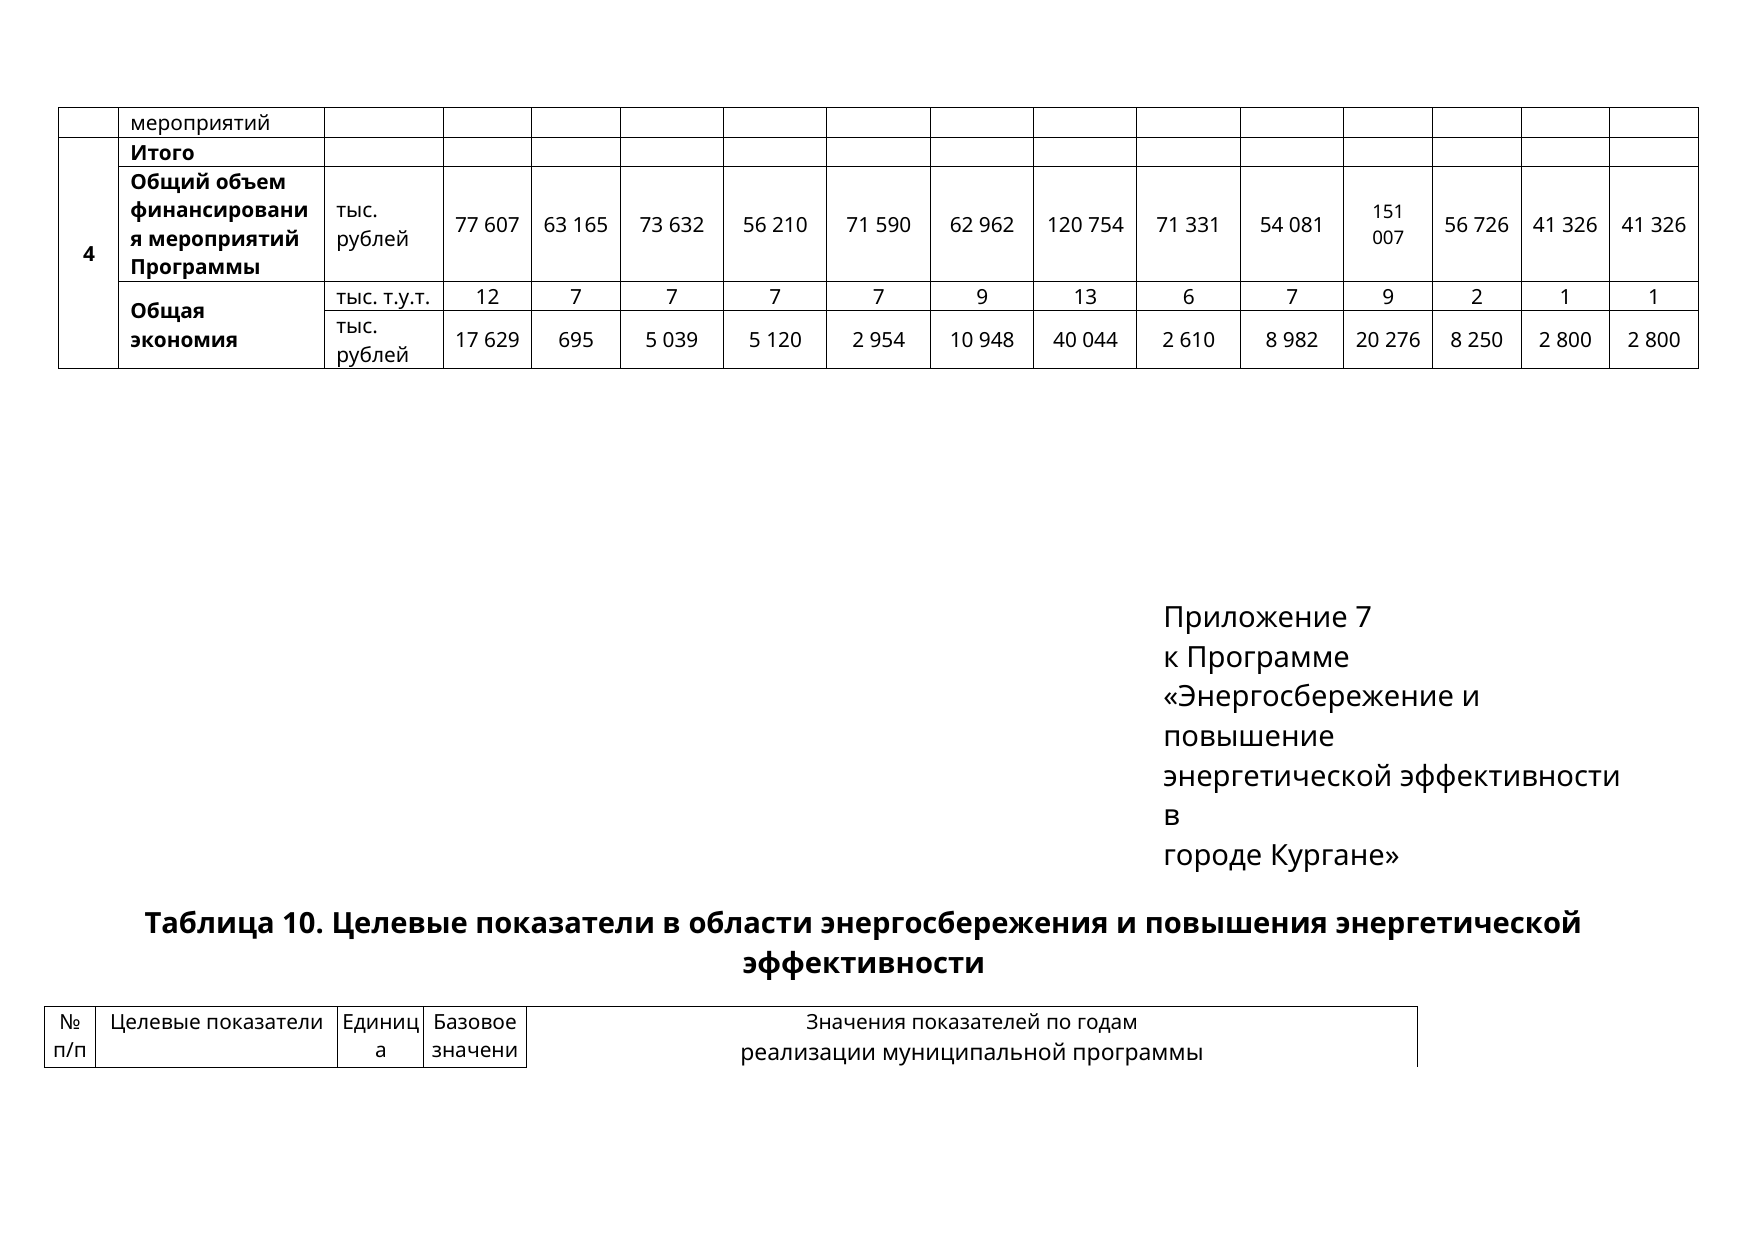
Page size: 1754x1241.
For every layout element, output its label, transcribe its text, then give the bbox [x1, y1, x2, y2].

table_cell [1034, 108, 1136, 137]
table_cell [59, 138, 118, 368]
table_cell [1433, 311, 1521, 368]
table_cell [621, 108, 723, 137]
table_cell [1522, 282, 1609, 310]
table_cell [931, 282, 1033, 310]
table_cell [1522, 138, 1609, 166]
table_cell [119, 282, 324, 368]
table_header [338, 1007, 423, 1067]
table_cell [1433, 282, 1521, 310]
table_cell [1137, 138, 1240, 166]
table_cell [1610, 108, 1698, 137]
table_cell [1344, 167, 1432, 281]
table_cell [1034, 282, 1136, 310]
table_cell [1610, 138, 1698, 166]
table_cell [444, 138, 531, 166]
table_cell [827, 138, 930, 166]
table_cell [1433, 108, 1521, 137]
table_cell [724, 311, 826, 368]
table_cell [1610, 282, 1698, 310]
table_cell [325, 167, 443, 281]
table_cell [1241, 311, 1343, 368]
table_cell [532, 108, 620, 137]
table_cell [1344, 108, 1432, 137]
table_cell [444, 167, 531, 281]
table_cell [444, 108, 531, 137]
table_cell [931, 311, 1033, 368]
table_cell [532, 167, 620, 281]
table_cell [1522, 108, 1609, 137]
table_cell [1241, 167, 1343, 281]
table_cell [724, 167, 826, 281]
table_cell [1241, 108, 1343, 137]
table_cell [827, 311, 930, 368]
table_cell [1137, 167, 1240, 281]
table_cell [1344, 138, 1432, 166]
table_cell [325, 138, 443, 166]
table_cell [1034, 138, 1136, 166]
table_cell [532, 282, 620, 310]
text Таблица 10. Целевые показатели в области энергосбережения и повышения энергетической эффективности [59, 902, 1668, 982]
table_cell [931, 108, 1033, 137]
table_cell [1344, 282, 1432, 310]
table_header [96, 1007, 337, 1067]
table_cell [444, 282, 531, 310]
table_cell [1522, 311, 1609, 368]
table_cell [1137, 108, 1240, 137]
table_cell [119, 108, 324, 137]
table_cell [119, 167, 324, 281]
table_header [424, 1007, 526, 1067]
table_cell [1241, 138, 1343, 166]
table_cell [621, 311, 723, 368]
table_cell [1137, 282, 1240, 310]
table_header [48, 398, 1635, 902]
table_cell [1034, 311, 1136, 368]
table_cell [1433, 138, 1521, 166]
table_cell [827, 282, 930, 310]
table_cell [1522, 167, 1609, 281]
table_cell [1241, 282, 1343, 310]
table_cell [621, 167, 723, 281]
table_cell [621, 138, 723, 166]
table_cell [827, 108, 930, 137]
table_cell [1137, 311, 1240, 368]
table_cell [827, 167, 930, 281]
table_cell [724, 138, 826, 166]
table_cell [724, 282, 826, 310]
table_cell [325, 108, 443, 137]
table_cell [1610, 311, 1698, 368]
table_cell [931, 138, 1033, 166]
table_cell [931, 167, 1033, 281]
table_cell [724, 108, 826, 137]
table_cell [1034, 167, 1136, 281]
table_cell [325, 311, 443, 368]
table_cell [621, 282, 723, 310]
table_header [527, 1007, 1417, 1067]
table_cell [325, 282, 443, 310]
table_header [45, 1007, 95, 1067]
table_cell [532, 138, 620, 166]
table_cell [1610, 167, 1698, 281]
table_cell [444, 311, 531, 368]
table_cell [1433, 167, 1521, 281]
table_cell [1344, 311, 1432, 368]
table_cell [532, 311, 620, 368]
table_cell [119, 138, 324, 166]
